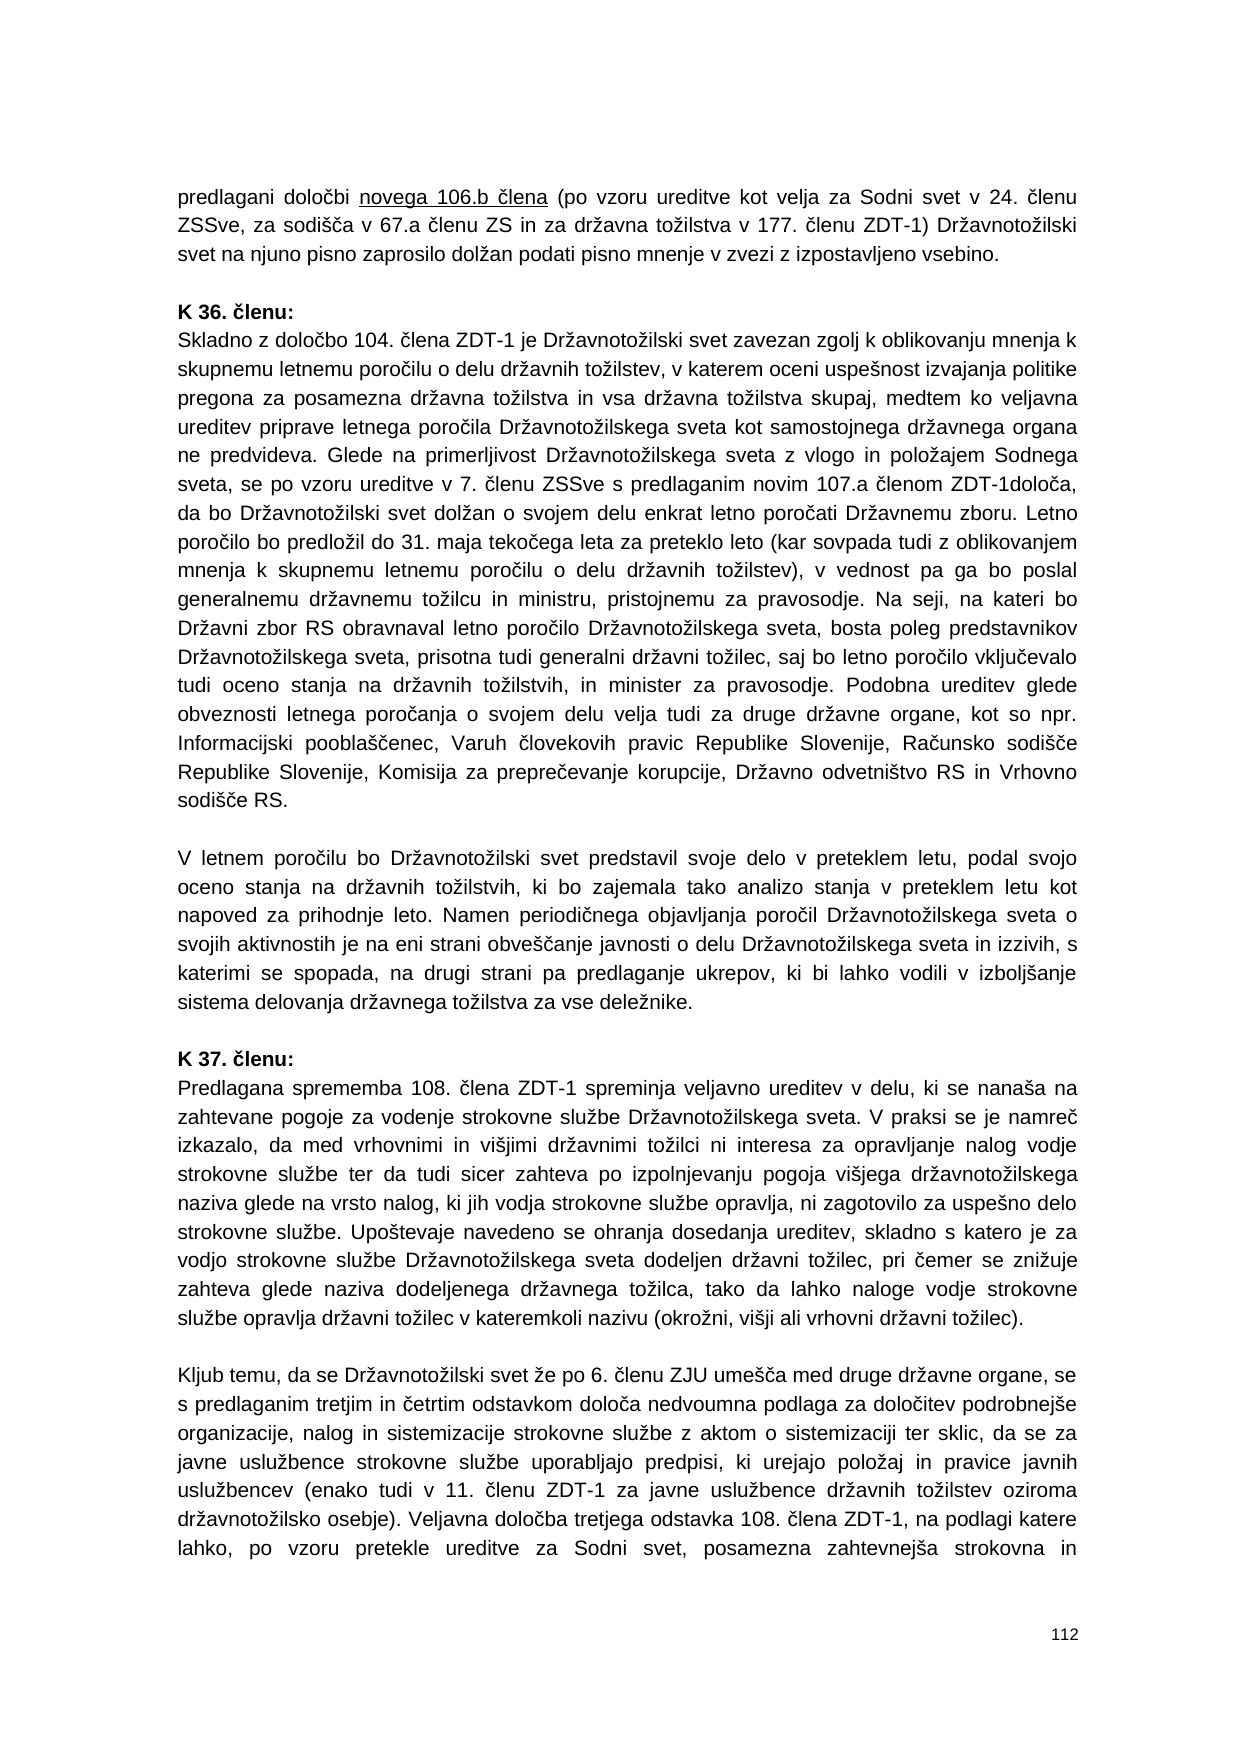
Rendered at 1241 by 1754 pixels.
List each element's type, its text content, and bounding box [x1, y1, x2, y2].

text K 36. členu: [177, 299, 1078, 323]
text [177, 1363, 1078, 1560]
text Skladno z določbo 104. člena ZDT-1 je Državnotožilski svet zavezan zgolj k oblikovanju mnenja k skupnemu letnemu poročilu o delu državnih tožilstev, v katerem oceni uspešnost izvajanja politike pregona za posamezna državna tožilstva in vsa državna tožilstva skupaj, medtem ko veljavna ureditev priprave letnega poročila Državnotožilskega sveta kot samostojnega državnega organa ne predvideva. Glede na primerljivost Državnotožilskega sveta z vlogo in položajem Sodnega sveta, se po vzoru ureditve v 7. členu ZSSve s predlaganim novim 107.a členom ZDT-1določa, da bo Državnotožilski svet dolžan o svojem delu enkrat letno poročati Državnemu zboru. Letno poročilo bo predložil do 31. maja tekočega leta za preteklo leto (kar sovpada tudi z oblikovanjem mnenja k skupnemu letnemu poročilu o delu državnih tožilstev), v vednost pa ga bo poslal generalnemu državnemu tožilcu in ministru, pristojnemu za pravosodje. Na seji, na kateri bo Državni zbor RS obravnaval letno poročilo Državnotožilskega sveta, bosta poleg predstavnikov Državnotožilskega sveta, prisotna tudi generalni državni tožilec, saj bo letno poročilo vključevalo tudi oceno stanja na državnih tožilstvih, in minister za pravosodje. Podobna ureditev glede obveznosti letnega poročanja o svojem delu velja tudi za druge državne organe, kot so npr. Informacijski pooblaščenec, Varuh človekovih pravic Republike Slovenije, Računsko sodišče Republike Slovenije, Komisija za preprečevanje korupcije, Državno odvetništvo RS in Vrhovno sodišče RS. [177, 328, 1078, 812]
text K 37. členu: [177, 1047, 1078, 1071]
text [177, 184, 1078, 266]
text Predlagana sprememba 108. člena ZDT-1 spreminja veljavno ureditev v delu, ki se nanaša na zahtevane pogoje za vodenje strokovne službe Državnotožilskega sveta. V praksi se je namreč izkazalo, da med vrhovnimi in višjimi državnimi tožilci ni interesa za opravljanje nalog vodje strokovne službe ter da tudi sicer zahteva po izpolnjevanju pogoja višjega državnotožilskega naziva glede na vrsto nalog, ki jih vodja strokovne službe opravlja, ni zagotovilo za uspešno delo strokovne službe. Upoštevaje navedeno se ohranja dosedanja ureditev, skladno s katero je za vodjo strokovne službe Državnotožilskega sveta dodeljen državni tožilec, pri čemer se znižuje zahteva glede naziva dodeljenega državnega tožilca, tako da lahko naloge vodje strokovne službe opravlja državni tožilec v kateremkoli nazivu (okrožni, višji ali vrhovni državni tožilec). [177, 1076, 1078, 1330]
text V letnem poročilu bo Državnotožilski svet predstavil svoje delo v preteklem letu, podal svojo oceno stanja na državnih tožilstvih, ki bo zajemala tako analizo stanja v preteklem letu kot napoved za prihodnje leto. Namen periodičnega objavljanja poročil Državnotožilskega sveta o svojih aktivnostih je na eni strani obveščanje javnosti o delu Državnotožilskega sveta in izzivih, s katerimi se spopada, na drugi strani pa predlaganje ukrepov, ki bi lahko vodili v izboljšanje sistema delovanja državnega tožilstva za vse deležnike. [177, 846, 1078, 1013]
